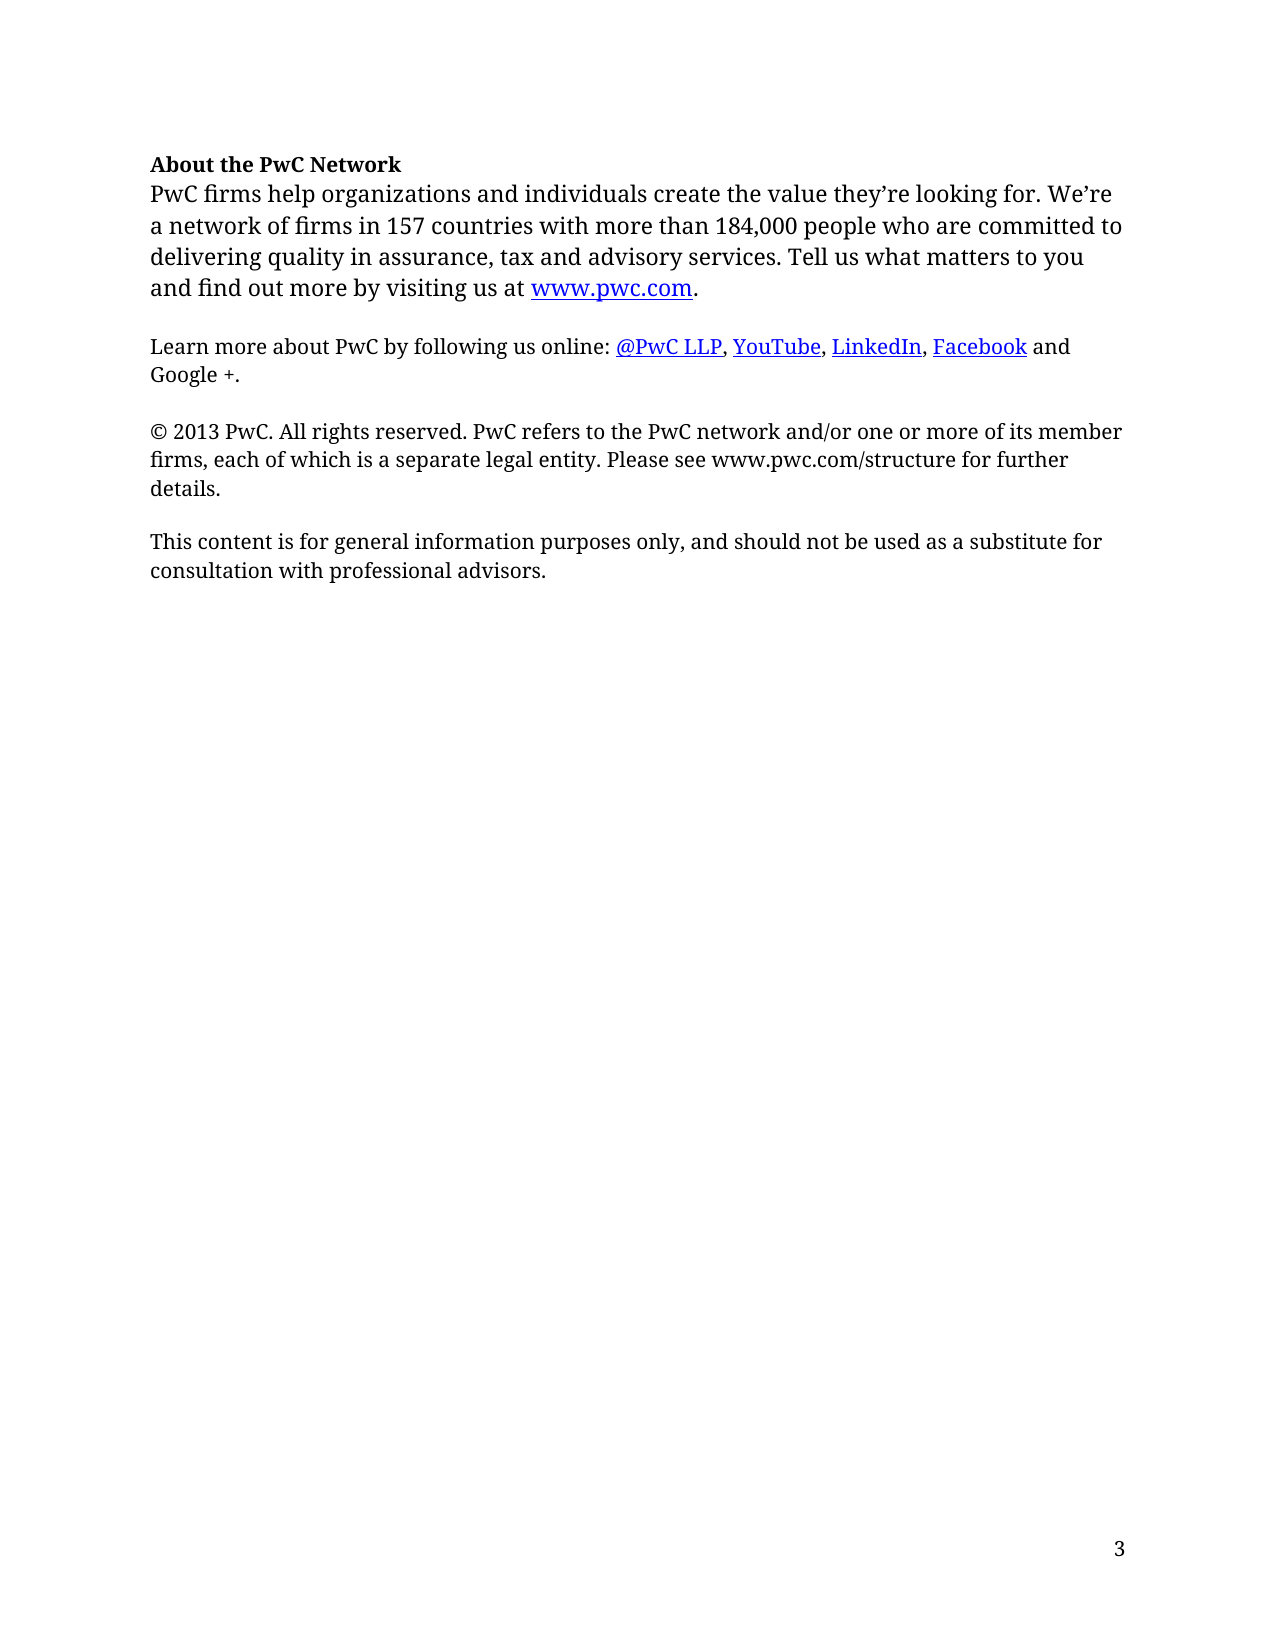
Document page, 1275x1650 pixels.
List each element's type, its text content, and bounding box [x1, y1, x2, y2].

text PwC firms help organizations and individuals create the value they’re looking for. We’re a network of firms in 157 countries with more than 184,000 people who are committed to delivering quality in assurance, tax and advisory services. Tell us what matters to you and find out more by visiting us at www.pwc.com. [150, 178, 1125, 303]
text Learn more about PwC by following us online: @PwC LLP, YouTube, LinkedIn, Facebook and Google +. [150, 332, 1125, 389]
text This content is for general information purposes only, and should not be used as a substitute for consultation with professional advisors. [150, 527, 1125, 584]
text © 2013 PwC. All rights reserved. PwC refers to the PwC network and/or one or more of its member firms, each of which is a separate legal entity. Please see www.pwc.com/structure for further details. [150, 417, 1125, 502]
text About the PwC Network [150, 150, 1125, 178]
